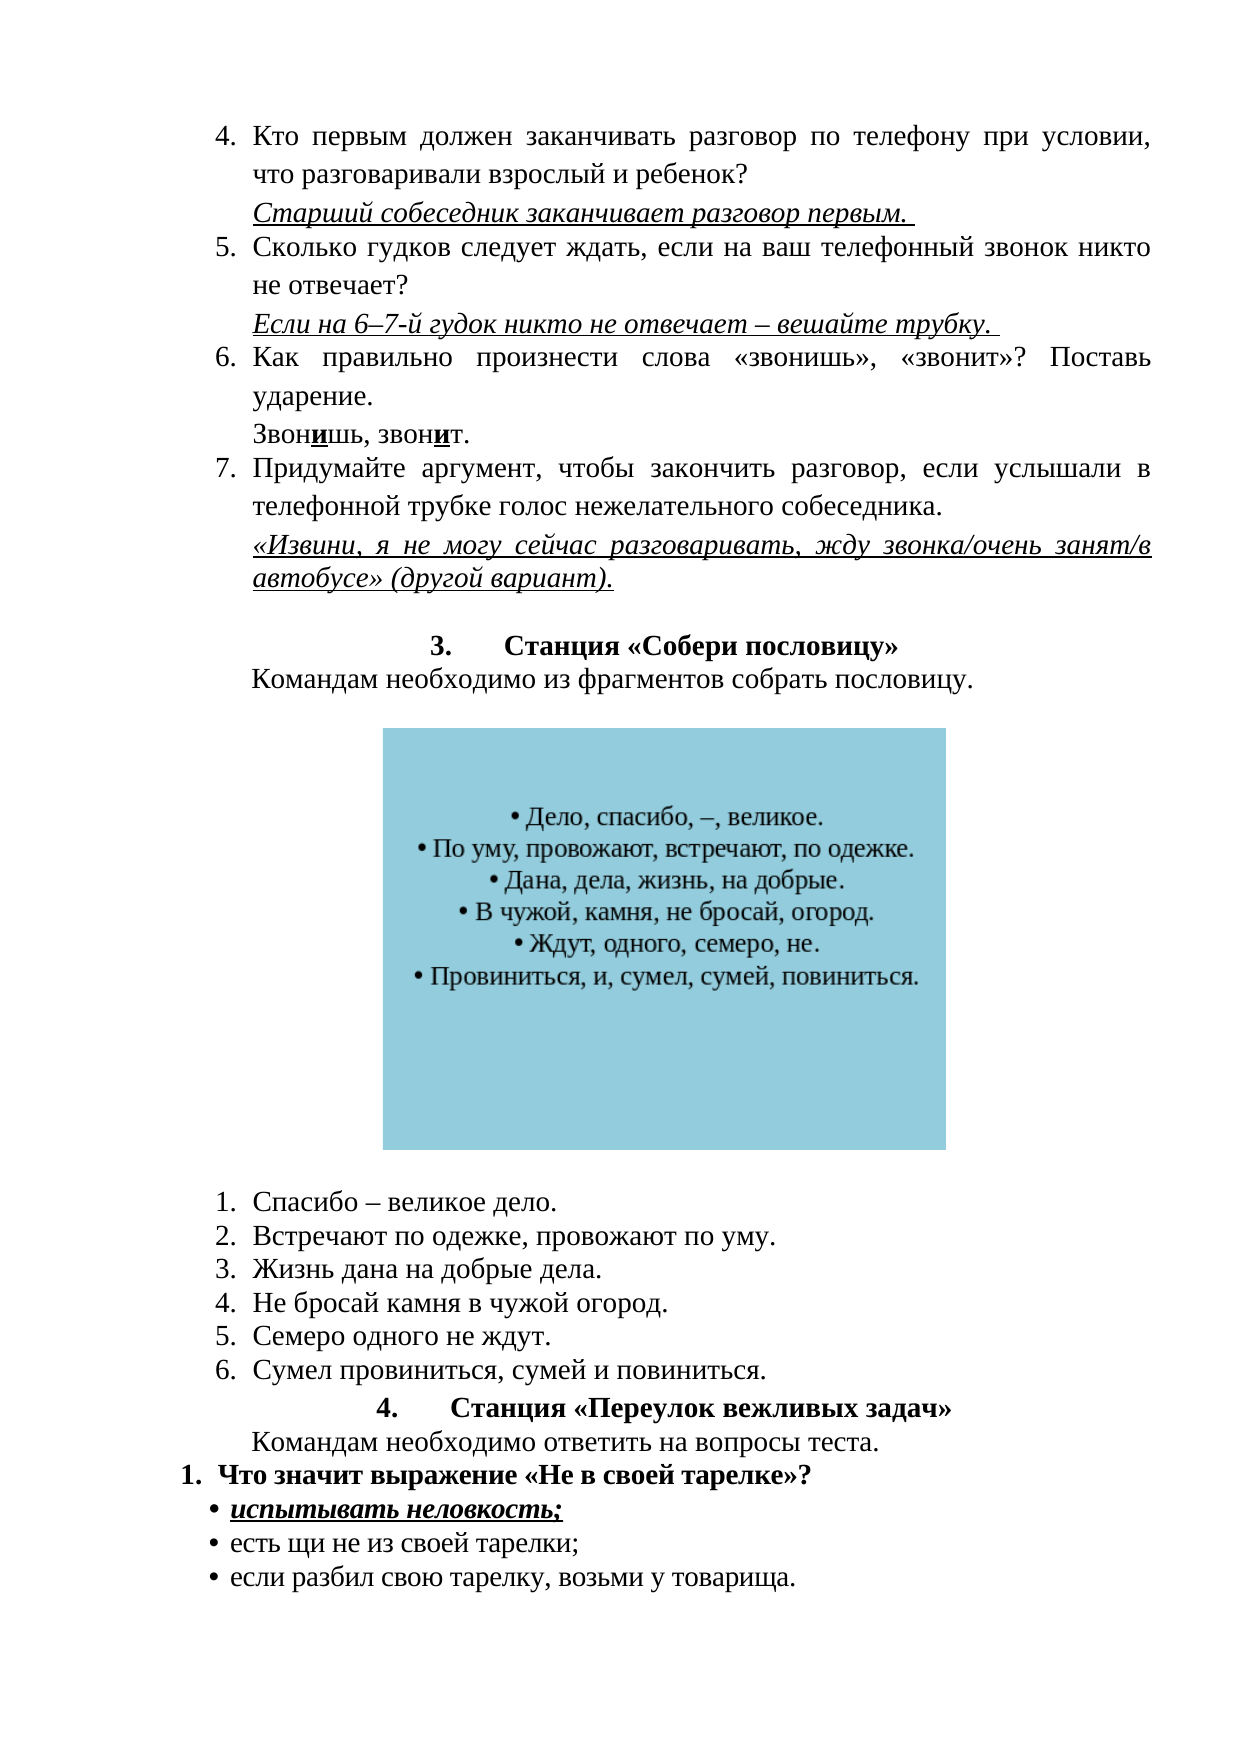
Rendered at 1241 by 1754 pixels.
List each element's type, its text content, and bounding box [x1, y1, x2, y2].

list Сколько гудков следует ждать, если на ваш телефонный звонок никто не отвечает? [215, 229, 1152, 301]
list Если на 6–7-й гудок никто не отвечает – вешайте трубку. [252, 306, 1152, 339]
list Не бросай камня в чужой огород. [215, 1285, 1152, 1318]
list Звонишь, звонит. [252, 416, 1152, 450]
list «Извини, я не могу сейчас разговаривать, жду звонка/очень занят/в автобусе» (другой вариант). [252, 557, 1152, 594]
list Командам необходимо ответить на вопросы теста. [177, 1424, 1152, 1457]
list Спасибо – великое дело. [215, 1184, 1152, 1218]
list Семеро одного не ждут. [215, 1318, 1152, 1352]
list «Извини, я не могу сейчас разговаривать, жду звонка/очень занят/в автобусе» (другой вариант). [252, 527, 1152, 556]
list Жизнь дана на добрые дела. [215, 1251, 1152, 1285]
list есть щи не из своей тарелки; [209, 1525, 1152, 1558]
list Командам необходимо из фрагментов собрать пословицу. [177, 661, 1152, 695]
list испытывать неловкость; [209, 1491, 1152, 1525]
list если разбил свою тарелку, возьми у товарища. [209, 1558, 1152, 1592]
list Встречают по одежке, провожают по уму. [215, 1218, 1152, 1251]
list Как правильно произнести слова «звонишь», «звонит»? Поставь ударение. [215, 339, 1152, 411]
list Кто первым должен заканчивать разговор по телефону при условии, что разговаривали взрослый и ребенок? [215, 118, 1152, 190]
list Станция «Собери пословицу» [177, 628, 1152, 661]
list Станция «Переулок вежливых задач» [177, 1390, 1152, 1424]
list Придумайте аргумент, чтобы закончить разговор, если услышали в телефонной трубке голос нежелательного собеседника. [215, 450, 1152, 522]
list Что значит выражение «Не в своей тарелке»? [180, 1457, 1152, 1491]
list Сумел провиниться, сумей и повиниться. [215, 1352, 1152, 1385]
list Старший собеседник заканчивает разговор первым. [252, 195, 1152, 229]
